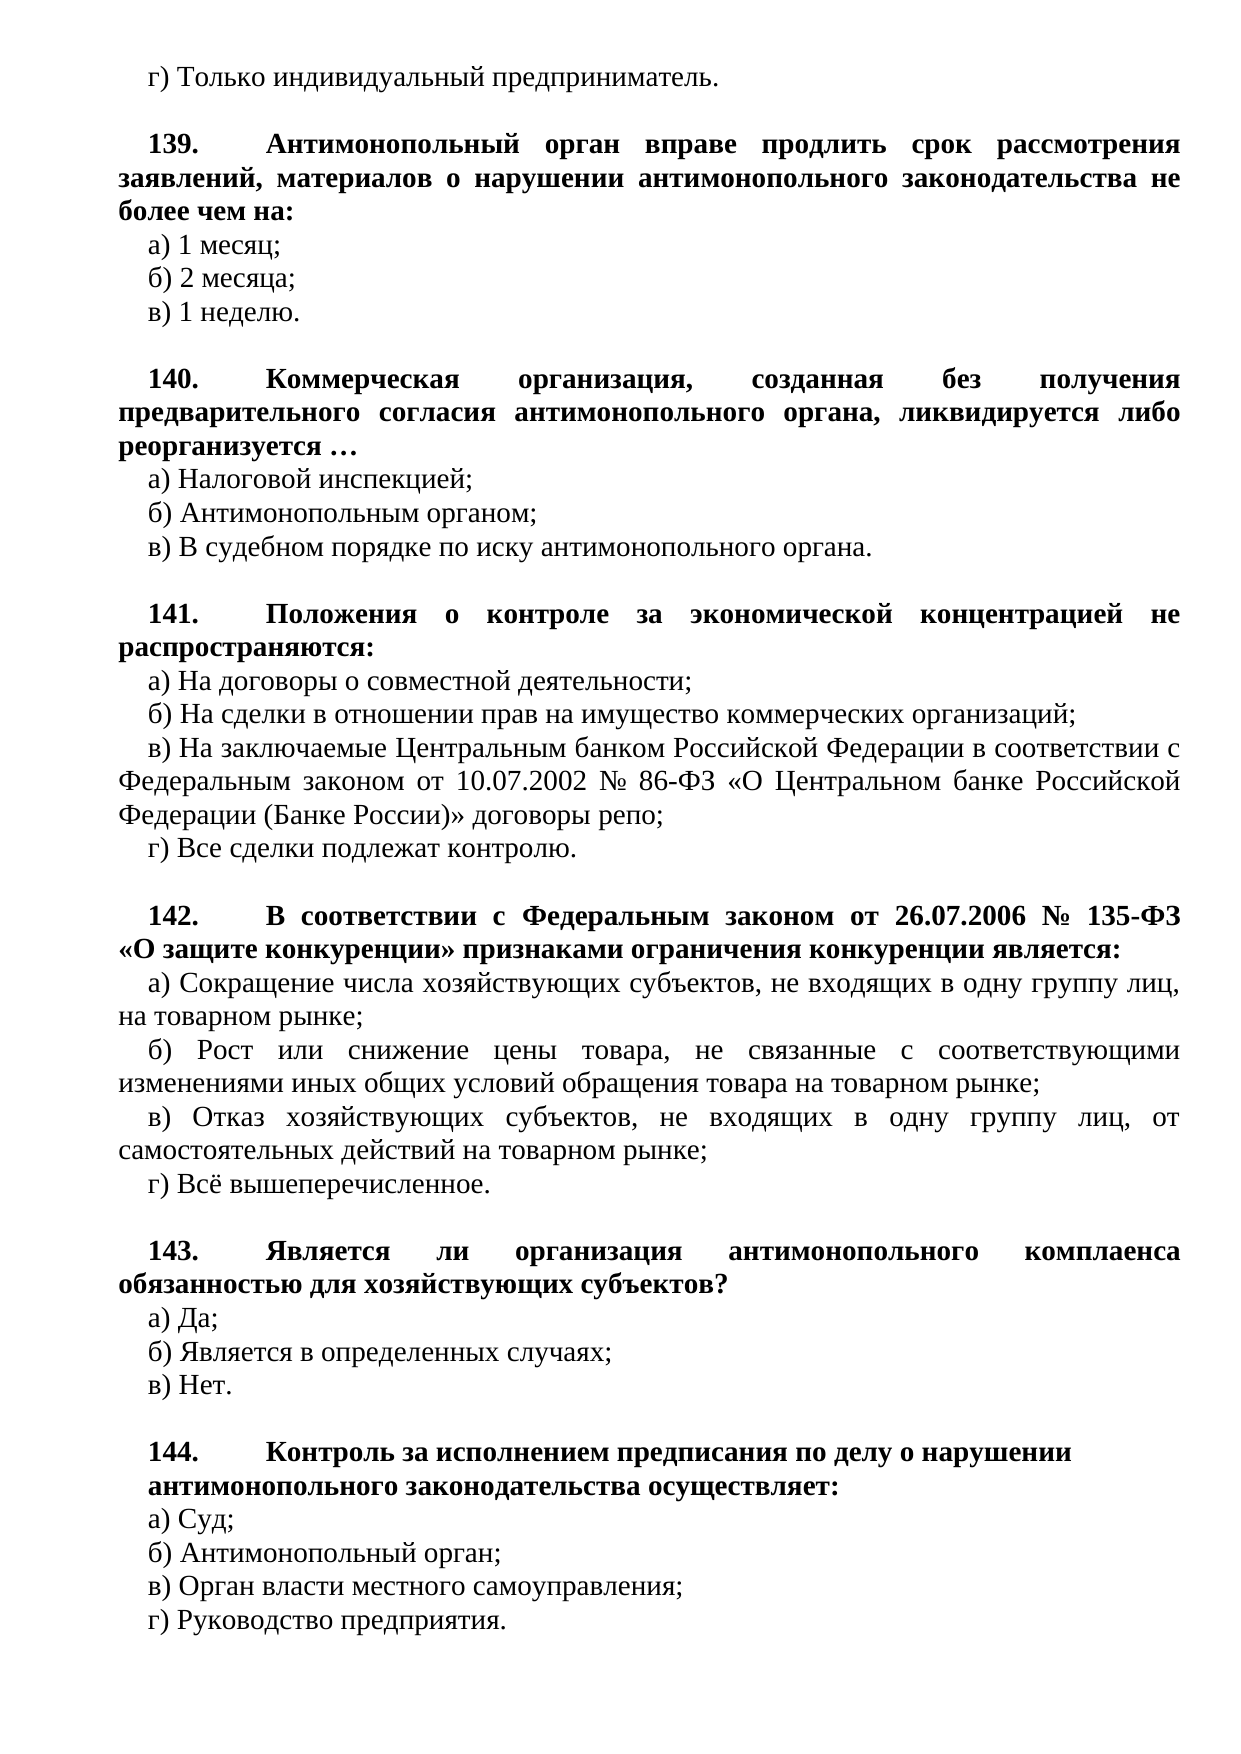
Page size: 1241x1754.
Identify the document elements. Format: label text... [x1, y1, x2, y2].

text а) Сокращение числа хозяйствующих субъектов, не входящих в одну группу лиц, на товарном рынке; [118, 965, 1181, 1032]
text а) Да; [118, 1300, 1181, 1334]
list Является ли организация антимонопольного комплаенса обязанностью для хозяйствующих субъектов? [118, 1233, 1181, 1300]
list Коммерческая организация, созданная без получения предварительного согласия антимонопольного органа, ликвидируется либо реорганизуется … [118, 361, 1181, 462]
text в) Отказ хозяйствующих субъектов, не входящих в одну группу лиц, от самостоятельных действий на товарном рынке; [118, 1099, 1181, 1166]
list Контроль за исполнением предписания по делу о нарушении [118, 1434, 1181, 1468]
text г) Все сделки подлежат контролю. [118, 831, 1181, 864]
list в) Орган власти местного самоуправления; [118, 1568, 1181, 1602]
list г) Руководство предприятия. [118, 1602, 1181, 1636]
text г) Всё вышеперечисленное. [118, 1166, 1181, 1199]
text б) Антимонопольным органом; [118, 495, 1181, 529]
list Антимонопольный орган вправе продлить срок рассмотрения заявлений, материалов о нарушении антимонопольного законодательства не более чем на: [118, 126, 1181, 227]
list Положения о контроле за экономической концентрацией не распространяются: [118, 596, 1181, 663]
text в) 1 неделю. [118, 294, 1181, 327]
list антимонопольного законодательства осуществляет: [118, 1468, 1181, 1501]
text б) Рост или снижение цены товара, не связанные с соответствующими изменениями иных общих условий обращения товара на товарном рынке; [118, 1032, 1181, 1099]
text а) На договоры о совместной деятельности; [118, 663, 1181, 696]
text а) Налоговой инспекцией; [118, 462, 1181, 495]
text в) В судебном порядке по иску антимонопольного органа. [118, 529, 1181, 562]
text б) Является в определенных случаях; [118, 1334, 1181, 1367]
text б) 2 месяца; [118, 260, 1181, 294]
text а) 1 месяц; [118, 227, 1181, 260]
text б) На сделки в отношении прав на имущество коммерческих организаций; [118, 696, 1181, 730]
list а) Суд; [118, 1501, 1181, 1535]
text г) Только индивидуальный предприниматель. [118, 59, 1181, 93]
text в) Нет. [118, 1367, 1181, 1401]
text в) На заключаемые Центральным банком Российской Федерации в соответствии с Федеральным законом от 10.07.2002 № 86-ФЗ «О Центральном банке Российской Федерации (Банке России)» договоры репо; [118, 730, 1181, 831]
list б) Антимонопольный орган; [118, 1535, 1181, 1568]
list В соответствии с Федеральным законом от 26.07.2006 № 135-ФЗ «О защите конкуренции» признаками ограничения конкуренции является: [118, 898, 1181, 965]
